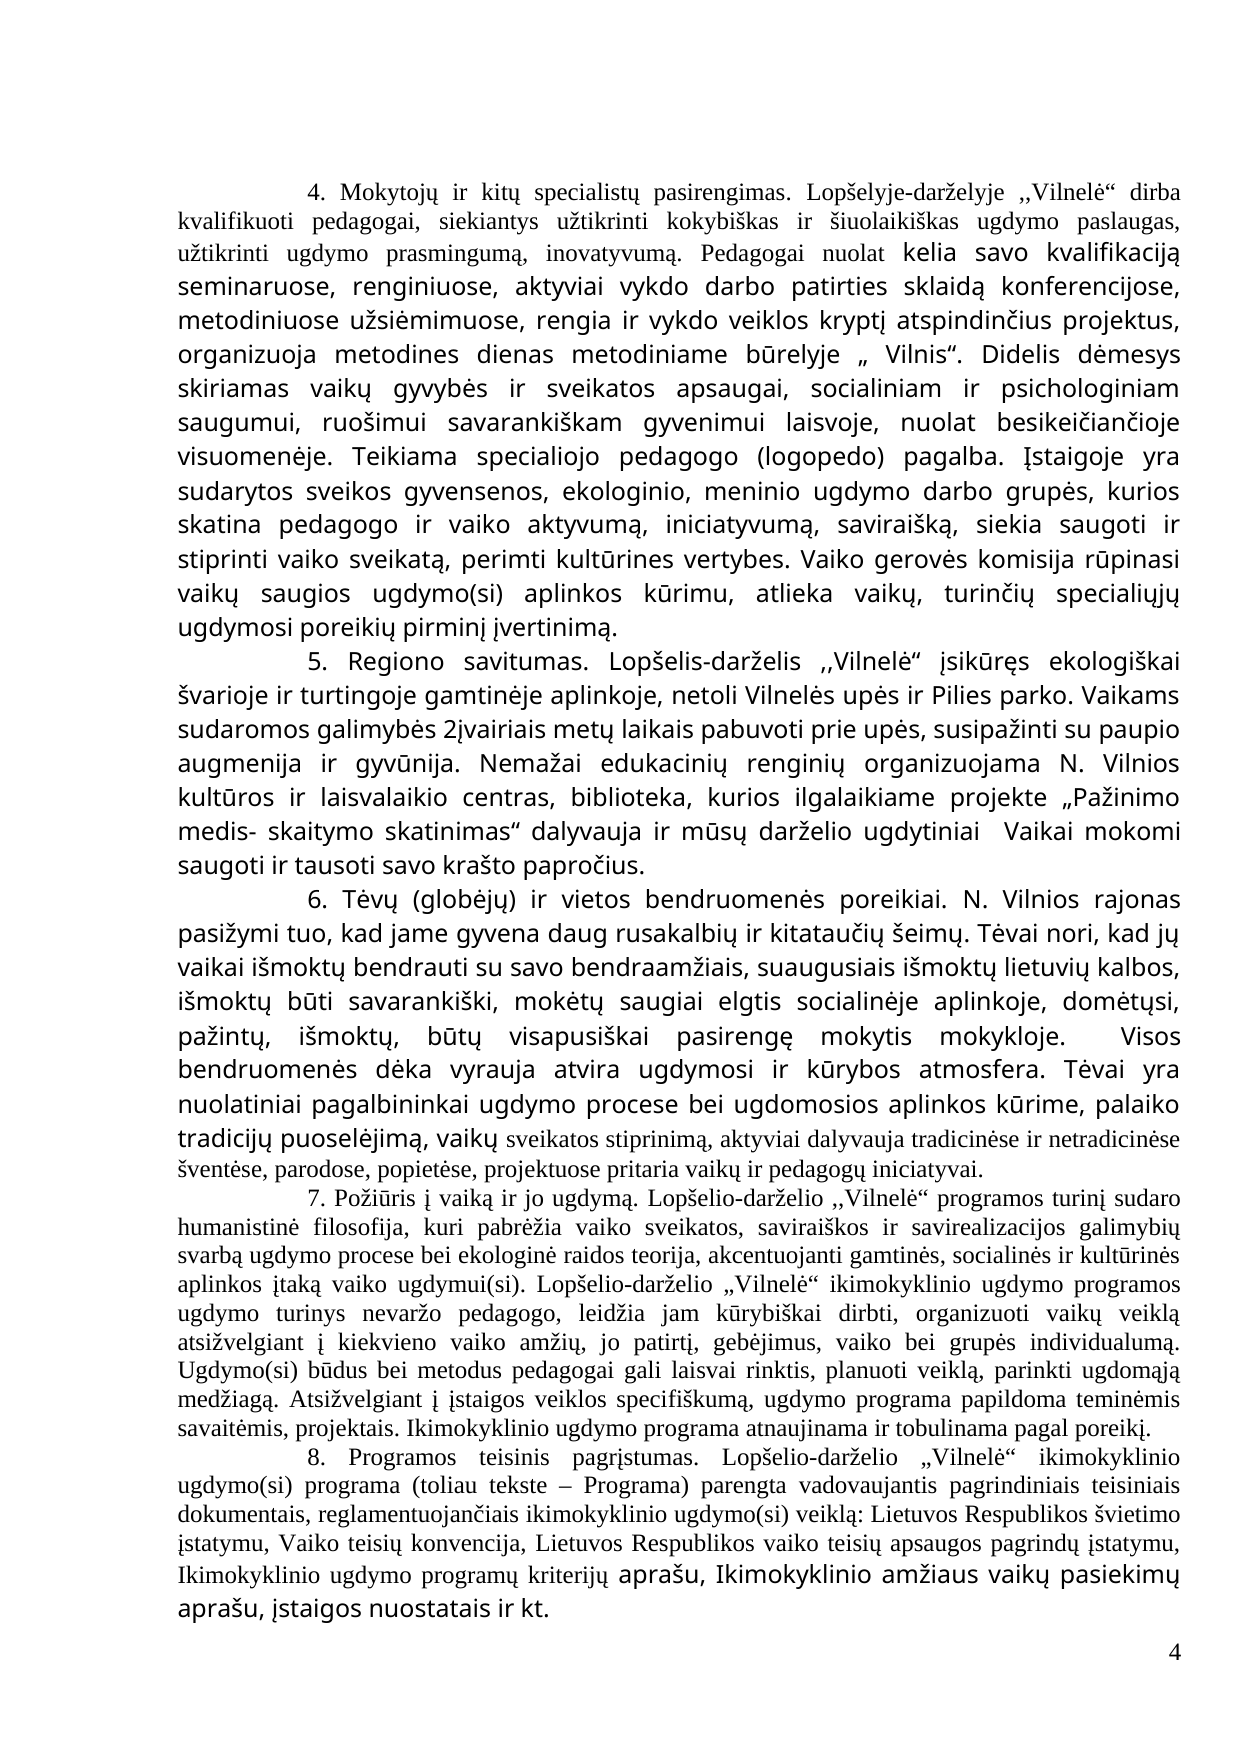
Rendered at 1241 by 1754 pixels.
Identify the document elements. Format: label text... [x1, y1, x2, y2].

text 8. Programos teisinis pagrįstumas. Lopšelio-darželio „Vilnelė“ ikimokyklinio ugdymo(si) programa (toliau tekste – Programa) parengta vadovaujantis pagrindiniais teisiniais dokumentais, reglamentuojančiais ikimokyklinio ugdymo(si) veiklą: Lietuvos Respublikos švietimo įstatymu, Vaiko teisių konvencija, Lietuvos Respublikos vaiko teisių apsaugos pagrindų įstatymu, Ikimokyklinio ugdymo programų kriterijų aprašu, Ikimokyklinio amžiaus vaikų pasiekimų aprašu, įstaigos nuostatais ir kt. [177, 1442, 1181, 1625]
text 5. Regiono savitumas. Lopšelis-darželis ,,Vilnelė“ įsikūręs ekologiškai švarioje ir turtingoje gamtinėje aplinkoje, netoli Vilnelės upės ir Pilies parko. Vaikams sudaromos galimybės 2įvairiais metų laikais pabuvoti prie upės, susipažinti su paupio augmenija ir gyvūnija. Nemažai edukacinių renginių organizuojama N. Vilnios kultūros ir laisvalaikio centras, biblioteka, kurios ilgalaikiame projekte „Pažinimo medis- skaitymo skatinimas“ dalyvauja ir mūsų darželio ugdytiniai Vaikai mokomi saugoti ir tausoti savo krašto papročius. [177, 643, 1181, 882]
text 6. Tėvų (globėjų) ir vietos bendruomenės poreikiai. N. Vilnios rajonas pasižymi tuo, kad jame gyvena daug rusakalbių ir kitataučių šeimų. Tėvai nori, kad jų vaikai išmoktų bendrauti su savo bendraamžiais, suaugusiais išmoktų lietuvių kalbos, išmoktų būti savarankiški, mokėtų saugiai elgtis socialinėje aplinkoje, domėtųsi, pažintų, išmoktų, būtų visapusiškai pasirengę mokytis mokykloje. Visos bendruomenės dėka vyrauja atvira ugdymosi ir kūrybos atmosfera. Tėvai yra nuolatiniai pagalbininkai ugdymo procese bei ugdomosios aplinkos kūrime, palaiko tradicijų puoselėjimą, vaikų sveikatos stiprinimą, aktyviai dalyvauja tradicinėse ir netradicinėse šventėse, parodose, popietėse, projektuose pritaria vaikų ir pedagogų iniciatyvai. [177, 882, 1181, 1183]
text 4. Mokytojų ir kitų specialistų pasirengimas. Lopšelyje-darželyje ,,Vilnelė“ dirba kvalifikuoti pedagogai, siekiantys užtikrinti kokybiškas ir šiuolaikiškas ugdymo paslaugas, užtikrinti ugdymo prasmingumą, inovatyvumą. Pedagogai nuolat kelia savo kvalifikaciją seminaruose, renginiuose, aktyviai vykdo darbo patirties sklaidą konferencijose, metodiniuose užsiėmimuose, rengia ir vykdo veiklos kryptį atspindinčius projektus, organizuoja metodines dienas metodiniame būrelyje „ Vilnis“. Didelis dėmesys skiriamas vaikų gyvybės ir sveikatos apsaugai, socialiniam ir psichologiniam saugumui, ruošimui savarankiškam gyvenimui laisvoje, nuolat besikeičiančioje visuomenėje. Teikiama specialiojo pedagogo (logopedo) pagalba. Įstaigoje yra sudarytos sveikos gyvensenos, ekologinio, meninio ugdymo darbo grupės, kurios skatina pedagogo ir vaiko aktyvumą, iniciatyvumą, saviraišką, siekia saugoti ir stiprinti vaiko sveikatą, perimti kultūrines vertybes. Vaiko gerovės komisija rūpinasi vaikų saugios ugdymo(si) aplinkos kūrimu, atlieka vaikų, turinčių specialiųjų ugdymosi poreikių pirminį įvertinimą. [177, 177, 1181, 643]
text 7. Požiūris į vaiką ir jo ugdymą. Lopšelio-darželio ,,Vilnelė“ programos turinį sudaro humanistinė filosofija, kuri pabrėžia vaiko sveikatos, saviraiškos ir savirealizacijos galimybių svarbą ugdymo procese bei ekologinė raidos teorija, akcentuojanti gamtinės, socialinės ir kultūrinės aplinkos įtaką vaiko ugdymui(si). Lopšelio-darželio „Vilnelė“ ikimokyklinio ugdymo programos ugdymo turinys nevaržo pedagogo, leidžia jam kūrybiškai dirbti, organizuoti vaikų veiklą atsižvelgiant į kiekvieno vaiko amžių, jo patirtį, gebėjimus, vaiko bei grupės individualumą. Ugdymo(si) būdus bei metodus pedagogai gali laisvai rinktis, planuoti veiklą, parinkti ugdomąją medžiagą. Atsižvelgiant į įstaigos veiklos specifiškumą, ugdymo programa papildoma teminėmis savaitėmis, projektais. Ikimokyklinio ugdymo programa atnaujinama ir tobulinama pagal poreikį. [177, 1183, 1181, 1442]
